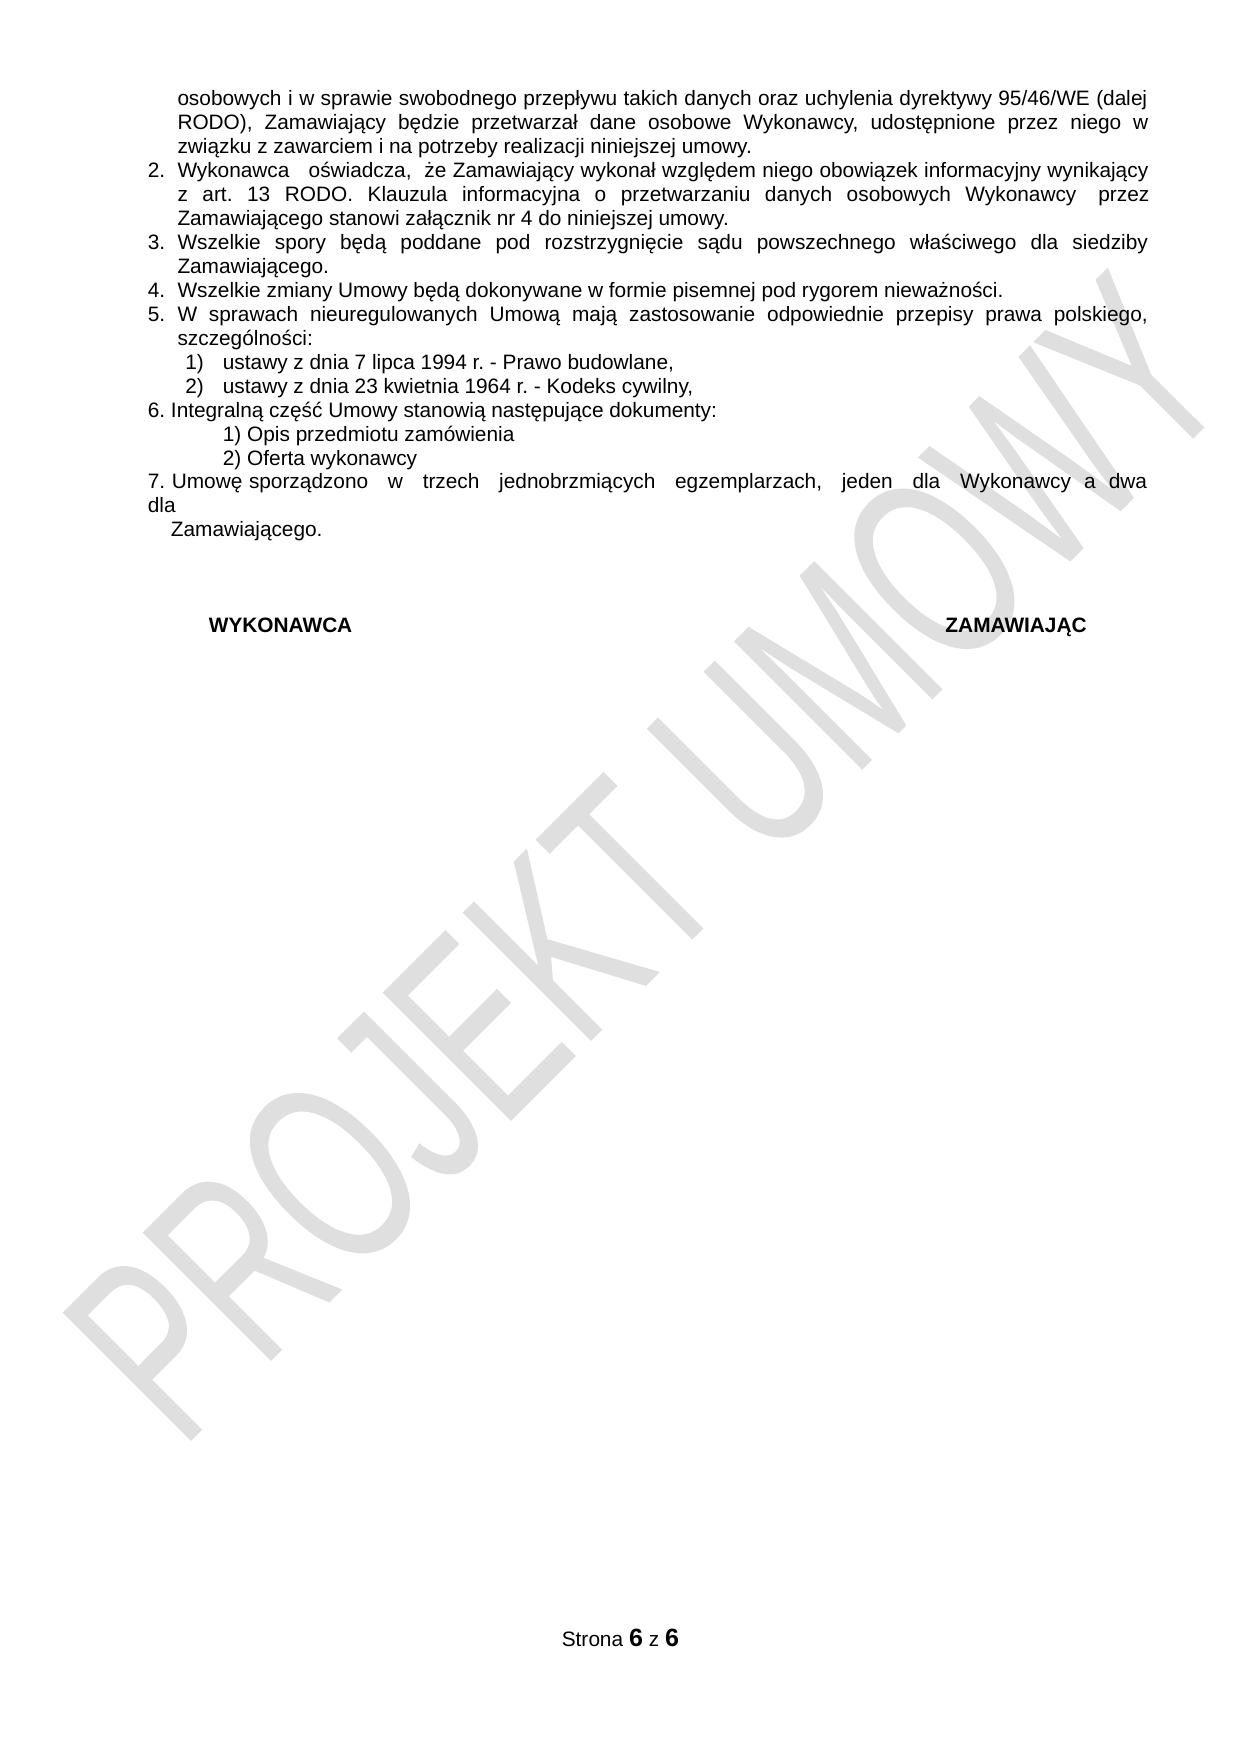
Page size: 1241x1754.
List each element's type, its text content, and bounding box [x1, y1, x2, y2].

list ustawy z dnia 7 lipca 1994 r. - Prawo budowlane, [185, 349, 1149, 373]
list 2) Oferta wykonawcy [223, 445, 1152, 469]
list ustawy z dnia 23 kwietnia 1964 r. - Kodeks cywilny, [185, 373, 1149, 397]
text Zamawiającego. [148, 517, 1149, 541]
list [148, 86, 1149, 158]
list 1) Opis przedmiotu zamówienia [223, 421, 1152, 445]
text 6. Integralną część Umowy stanowią następujące dokumenty: [148, 397, 1149, 421]
list Wszelkie zmiany Umowy będą dokonywane w formie pisemnej pod rygorem nieważności. [148, 278, 1149, 302]
text WYKONAWCA ZAMAWIAJĄC [148, 613, 1149, 637]
list Wszelkie spory będą poddane pod rozstrzygnięcie sądu powszechnego właściwego dla siedziby Zamawiającego. [148, 230, 1149, 278]
list W sprawach nieuregulowanych Umową mają zastosowanie odpowiednie przepisy prawa polskiego, szczególności: [148, 302, 1149, 349]
text 7. Umowę sporządzono w trzech jednobrzmiących egzemplarzach, jeden dla Wykonawcy a dwa dla [148, 469, 1149, 517]
list Wykonawca oświadcza, że Zamawiający wykonał względem niego obowiązek informacyjny wynikający z art. 13 RODO. Klauzula informacyjna o przetwarzaniu danych osobowych Wykonawcy przez Zamawiającego stanowi załącznik nr 4 do niniejszej umowy. [148, 158, 1149, 230]
